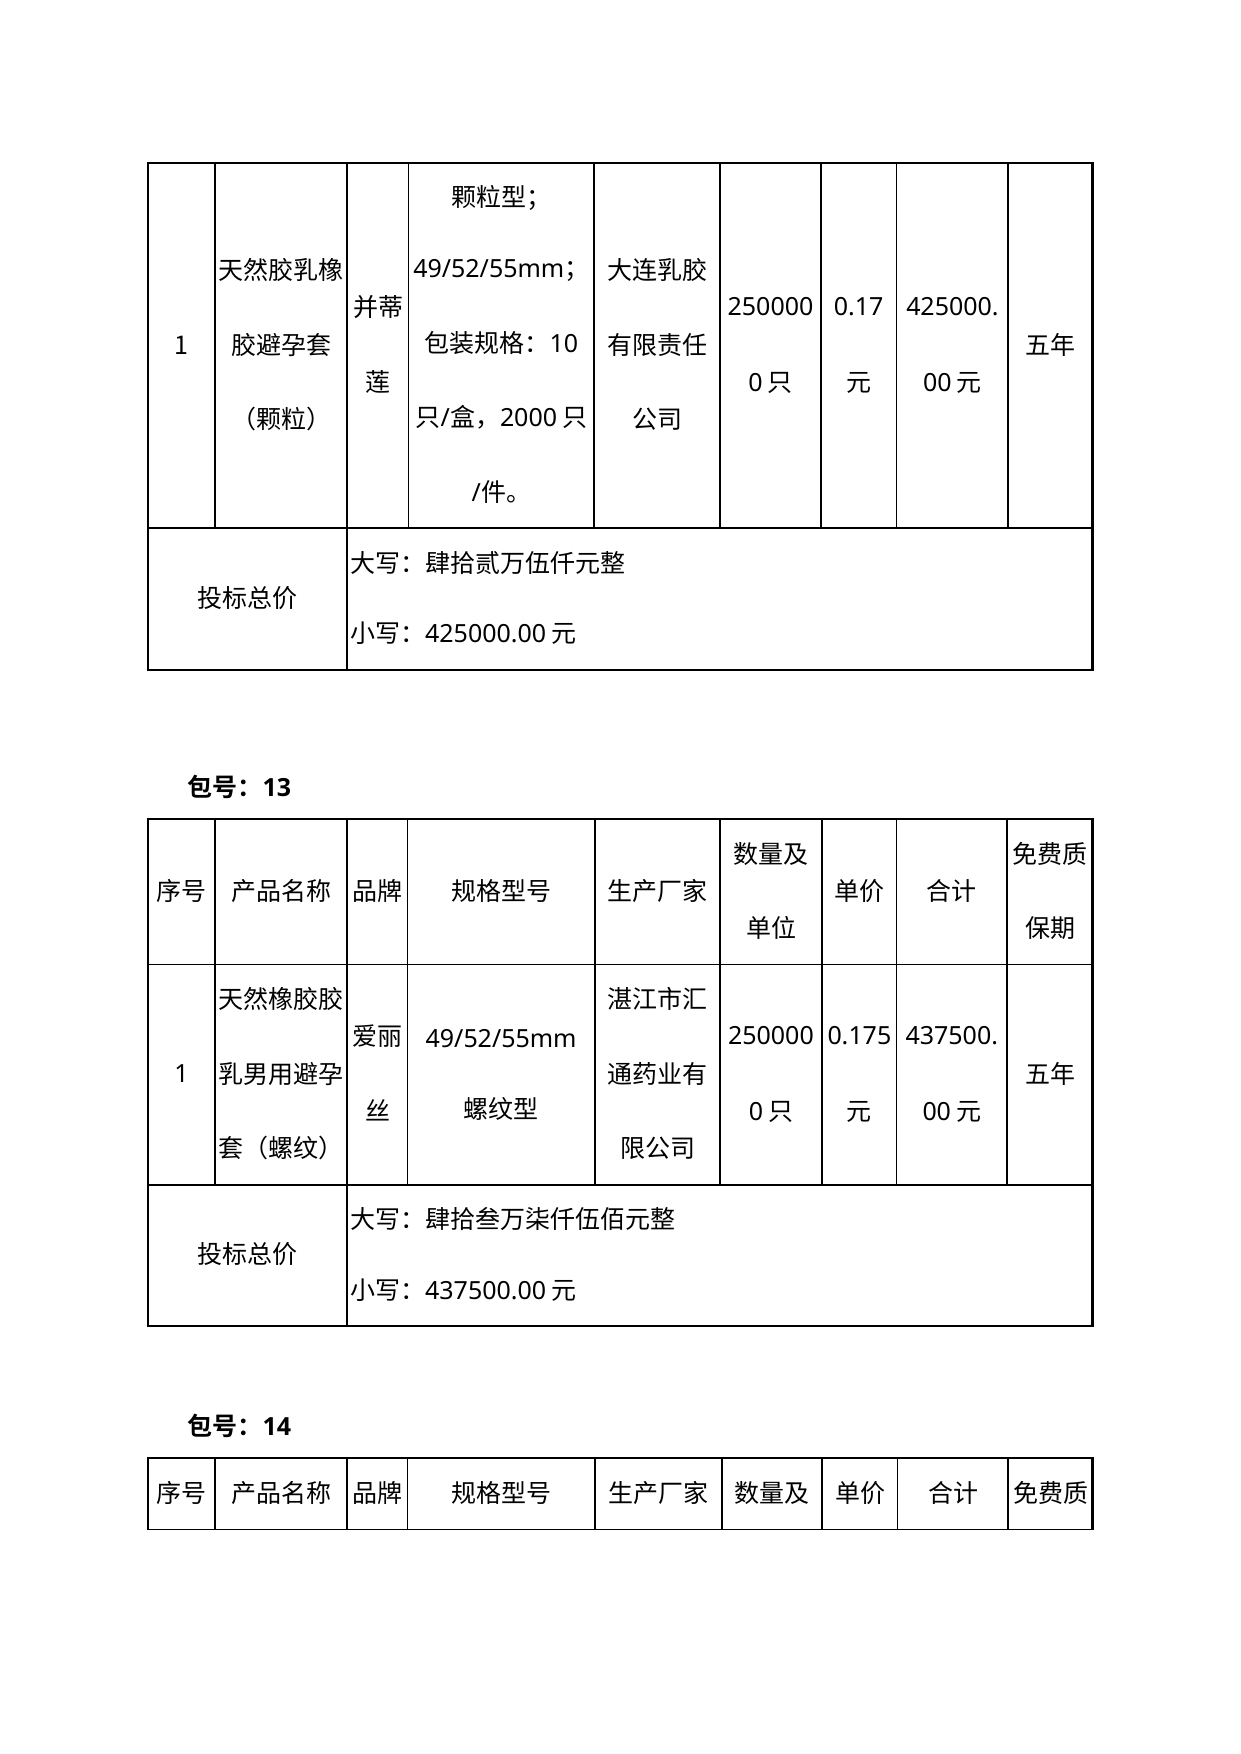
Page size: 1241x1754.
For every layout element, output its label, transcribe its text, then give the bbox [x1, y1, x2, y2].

table_header 品牌 [348, 1459, 407, 1528]
table_cell 并蒂莲 [348, 164, 408, 527]
table_header 单价 [823, 820, 896, 964]
table_cell 爱丽丝 [348, 965, 407, 1184]
table_header 数量及单位 [721, 820, 821, 964]
table_header 品牌 [348, 820, 407, 964]
table_cell 颗粒型； 49/52/55mm；包装规格：10只/盒，2000只/件。 [409, 164, 593, 527]
table_header 产品名称 [216, 820, 346, 964]
table_cell 0.17元 [822, 164, 896, 527]
table_header 数量及单位 [723, 1459, 821, 1528]
table_header 免费质保期 [1009, 1459, 1091, 1528]
table_header 合计 [897, 820, 1006, 964]
table_header 单价 [823, 1459, 897, 1528]
table_cell 五年 [1008, 965, 1091, 1184]
table_header 生产厂家 [596, 1459, 721, 1528]
table_cell 投标总价 [149, 1186, 346, 1325]
text 包号：14 [187, 1392, 1053, 1457]
table_header 生产厂家 [596, 820, 719, 964]
table_cell 437500.00元 [897, 965, 1006, 1184]
table_cell 天然胶乳橡胶避孕套（颗粒） [216, 164, 346, 527]
table_cell 49/52/55mm 螺纹型 [408, 965, 594, 1184]
table_cell 大写：肆拾贰万伍仟元整 小写：425000.00元 [348, 529, 1091, 668]
table_cell 投标总价 [149, 529, 346, 668]
table_cell 0.175元 [823, 965, 896, 1184]
table_header 合计 [898, 1459, 1007, 1528]
table_cell 1 [149, 164, 214, 527]
table_header 序号 [149, 820, 214, 964]
table_header 免费质保期 [1008, 820, 1091, 964]
table_cell 湛江市汇通药业有限公司 [596, 965, 719, 1184]
table_cell 1 [149, 965, 214, 1184]
table_header 规格型号 [408, 1459, 594, 1528]
table_cell 天然橡胶胶乳男用避孕套（螺纹） [216, 965, 346, 1184]
table_cell 2500000只 [721, 965, 821, 1184]
table_cell 大写：肆拾叁万柒仟伍佰元整 小写：437500.00元 [348, 1186, 1091, 1325]
table_cell 五年 [1009, 164, 1091, 527]
table_header 序号 [149, 1459, 214, 1528]
table_cell 425000.00元 [897, 164, 1007, 527]
table_cell 2500000只 [721, 164, 820, 527]
table_header 规格型号 [408, 820, 594, 964]
table_header 产品名称 [216, 1459, 346, 1528]
table_cell 大连乳胶有限责任公司 [595, 164, 719, 527]
text 包号：13 [187, 753, 1053, 818]
